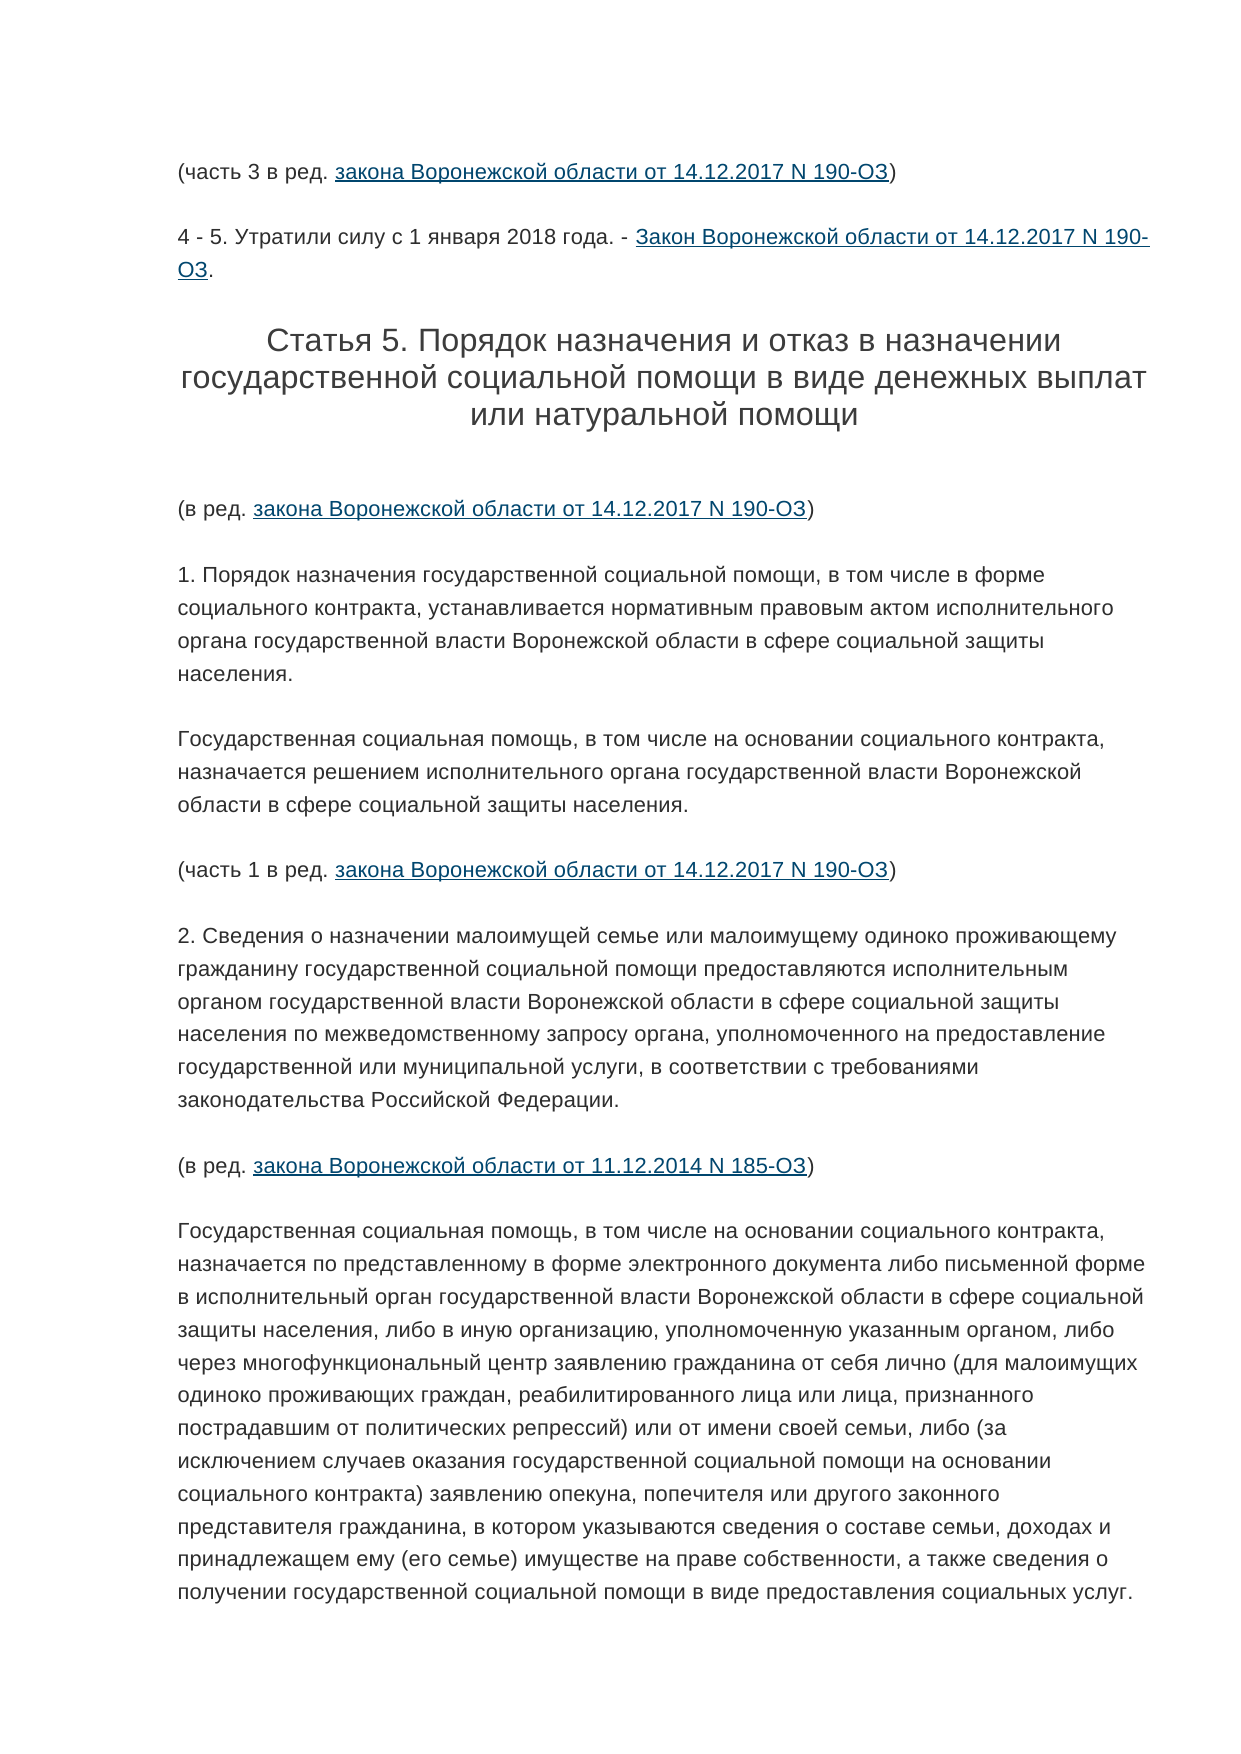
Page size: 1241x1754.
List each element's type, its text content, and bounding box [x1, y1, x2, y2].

text (часть 1 в ред. закона Воронежской области от 14.12.2017 N 190-ОЗ) [177, 817, 1152, 882]
text (часть 3 в ред. закона Воронежской области от 14.12.2017 N 190-ОЗ) [177, 118, 1152, 184]
text 1. Порядок назначения государственной социальной помощи, в том числе в форме социального контракта, устанавливается нормативным правовым актом исполнительного органа государственной власти Воронежской области в сфере социальной защиты населения. [177, 522, 1152, 686]
text 2. Сведения о назначении малоимущей семье или малоимущему одиноко проживающему гражданину государственной социальной помощи предоставляются исполнительным органом государственной власти Воронежской области в сфере социальной защиты населения по межведомственному запросу органа, уполномоченного на предоставление государственной или муниципальной услуги, в соответствии с требованиями законодательства Российской Федерации. [177, 882, 1152, 1112]
text 4 - 5. Утратили силу с 1 января 2018 года. - Закон Воронежской области от 14.12.2017 N 190-ОЗ. [177, 184, 1152, 282]
text (в ред. закона Воронежской области от 11.12.2014 N 185-ОЗ) [177, 1112, 1152, 1178]
text Статья 5. Порядок назначения и отказ в назначении государственной социальной помощи в виде денежных выплат или натуральной помощи [177, 321, 1152, 432]
text Государственная социальная помощь, в том числе на основании социального контракта, назначается по представленному в форме электронного документа либо письменной форме в исполнительный орган государственной власти Воронежской области в сфере социальной защиты населения, либо в иную организацию, уполномоченную указанным органом, либо через многофункциональный центр заявлению гражданина от себя лично (для малоимущих одиноко проживающих граждан, реабилитированного лица или лица, признанного пострадавшим от политических репрессий) или от имени своей семьи, либо (за исключением случаев оказания государственной социальной помощи на основании социального контракта) заявлению опекуна, попечителя или другого законного представителя гражданина, в котором указываются сведения о составе семьи, доходах и принадлежащем ему (его семье) имуществе на праве собственности, а также сведения о получении государственной социальной помощи в виде предоставления социальных услуг. [177, 1178, 1152, 1604]
text Государственная социальная помощь, в том числе на основании социального контракта, назначается решением исполнительного органа государственной власти Воронежской области в сфере социальной защиты населения. [177, 686, 1152, 817]
text (в ред. закона Воронежской области от 14.12.2017 N 190-ОЗ) [177, 456, 1152, 522]
